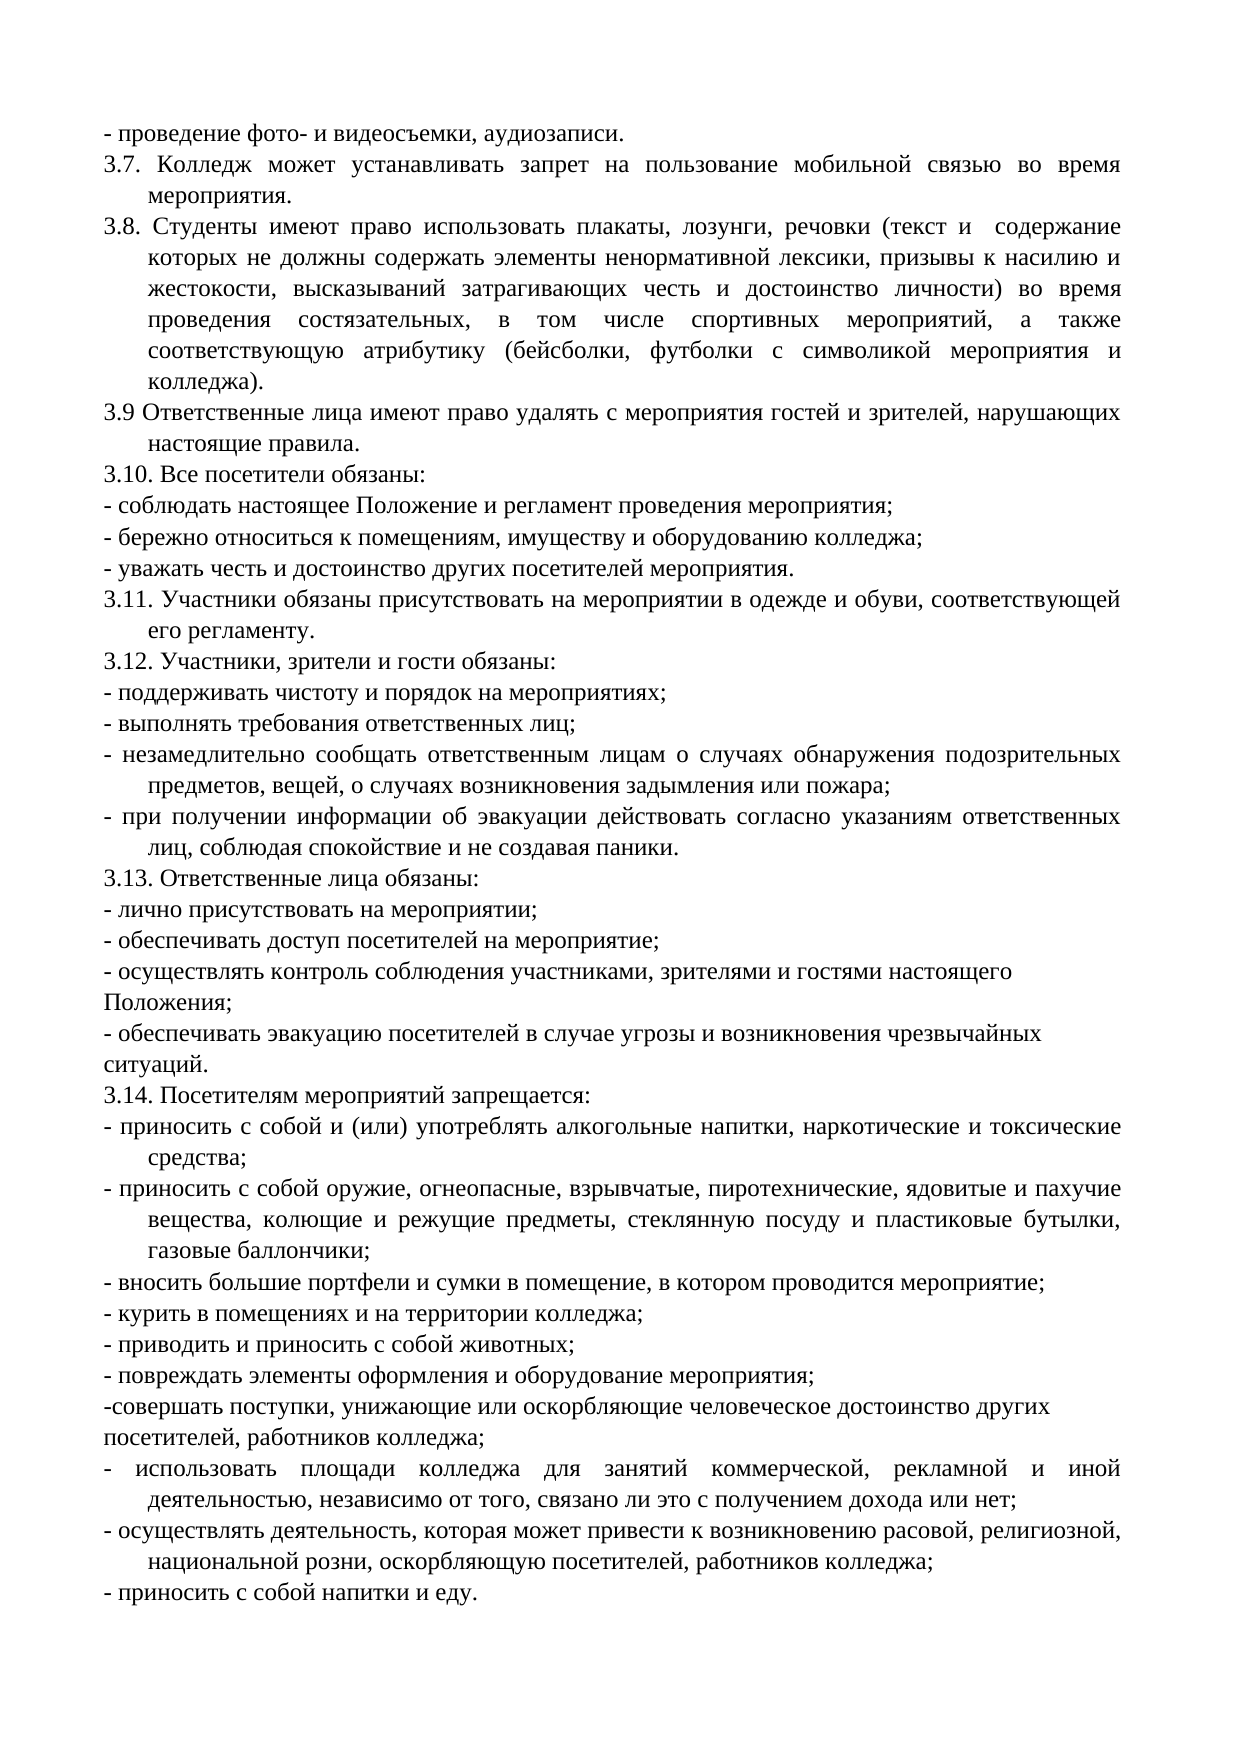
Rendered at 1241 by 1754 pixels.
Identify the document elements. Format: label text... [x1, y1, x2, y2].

text - осуществлять деятельность, которая может привести к возникновению расовой, религиозной, национальной розни, оскорбляющую посетителей, работников колледжа; [103, 1515, 1122, 1575]
text - лично присутствовать на мероприятии; [103, 894, 1122, 923]
text - незамедлительно сообщать ответственным лицам о случаях обнаружения подозрительных предметов, вещей, о случаях возникновения задымления или пожара; [103, 739, 1122, 799]
text - обеспечивать доступ посетителей на мероприятие; [103, 925, 1122, 954]
text 3.7. Колледж может устанавливать запрет на пользование мобильной связью во время мероприятия. [103, 149, 1122, 209]
text 3.14. Посетителям мероприятий запрещается: [103, 1080, 1122, 1109]
text -совершать поступки, унижающие или оскорбляющие человеческое достоинство других [103, 1391, 1122, 1419]
text 3.13. Ответственные лица обязаны: [103, 863, 1122, 892]
text - приносить с собой оружие, огнеопасные, взрывчатые, пиротехнические, ядовитые и пахучие вещества, колющие и режущие предметы, стеклянную посуду и пластиковые бутылки, газовые баллончики; [103, 1173, 1122, 1264]
text - осуществлять контроль соблюдения участниками, зрителями и гостями настоящего [103, 956, 1122, 985]
text - проведение фото- и видеосъемки, аудиозаписи. [103, 118, 1122, 147]
text - повреждать элементы оформления и оборудование мероприятия; [103, 1360, 1122, 1388]
text 3.9 Ответственные лица имеют право удалять с мероприятия гостей и зрителей, нарушающих настоящие правила. [103, 397, 1122, 457]
text - соблюдать настоящее Положение и регламент проведения мероприятия; [103, 491, 1122, 519]
text - обеспечивать эвакуацию посетителей в случае угрозы и возникновения чрезвычайных [103, 1018, 1122, 1047]
text - использовать площади колледжа для занятий коммерческой, рекламной и иной деятельностью, независимо от того, связано ли это с получением дохода или нет; [103, 1453, 1122, 1513]
text - уважать честь и достоинство других посетителей мероприятия. [103, 553, 1122, 581]
text - бережно относиться к помещениям, имуществу и оборудованию колледжа; [103, 522, 1122, 550]
text 3.8. Студенты имеют право использовать плакаты, лозунги, речовки (текст и содержание которых не должны содержать элементы ненормативной лексики, призывы к насилию и жестокости, высказываний затрагивающих честь и достоинство личности) во время проведения состязательных, в том числе спортивных мероприятий, а также соответствующую атрибутику (бейсболки, футболки с символикой мероприятия и колледжа). [103, 211, 1122, 395]
text - курить в помещениях и на территории колледжа; [103, 1298, 1122, 1326]
text - приносить с собой напитки и еду. [103, 1577, 1122, 1606]
text Положения; [103, 987, 1122, 1016]
text - приводить и приносить с собой животных; [103, 1329, 1122, 1357]
text 3.11. Участники обязаны присутствовать на мероприятии в одежде и обуви, соответствующей его регламенту. [103, 584, 1122, 643]
text ситуаций. [103, 1049, 1122, 1078]
text 3.12. Участники, зрители и гости обязаны: [103, 646, 1122, 674]
text - при получении информации об эвакуации действовать согласно указаниям ответственных лиц, соблюдая спокойствие и не создавая паники. [103, 801, 1122, 861]
text посетителей, работников колледжа; [103, 1422, 1122, 1451]
text 3.10. Все посетители обязаны: [103, 459, 1122, 488]
text - вносить большие портфели и сумки в помещение, в котором проводится мероприятие; [103, 1267, 1122, 1295]
text - поддерживать чистоту и порядок на мероприятиях; [103, 677, 1122, 706]
text - приносить с собой и (или) употреблять алкогольные напитки, наркотические и токсические средства; [103, 1111, 1122, 1171]
text - выполнять требования ответственных лиц; [103, 708, 1122, 737]
